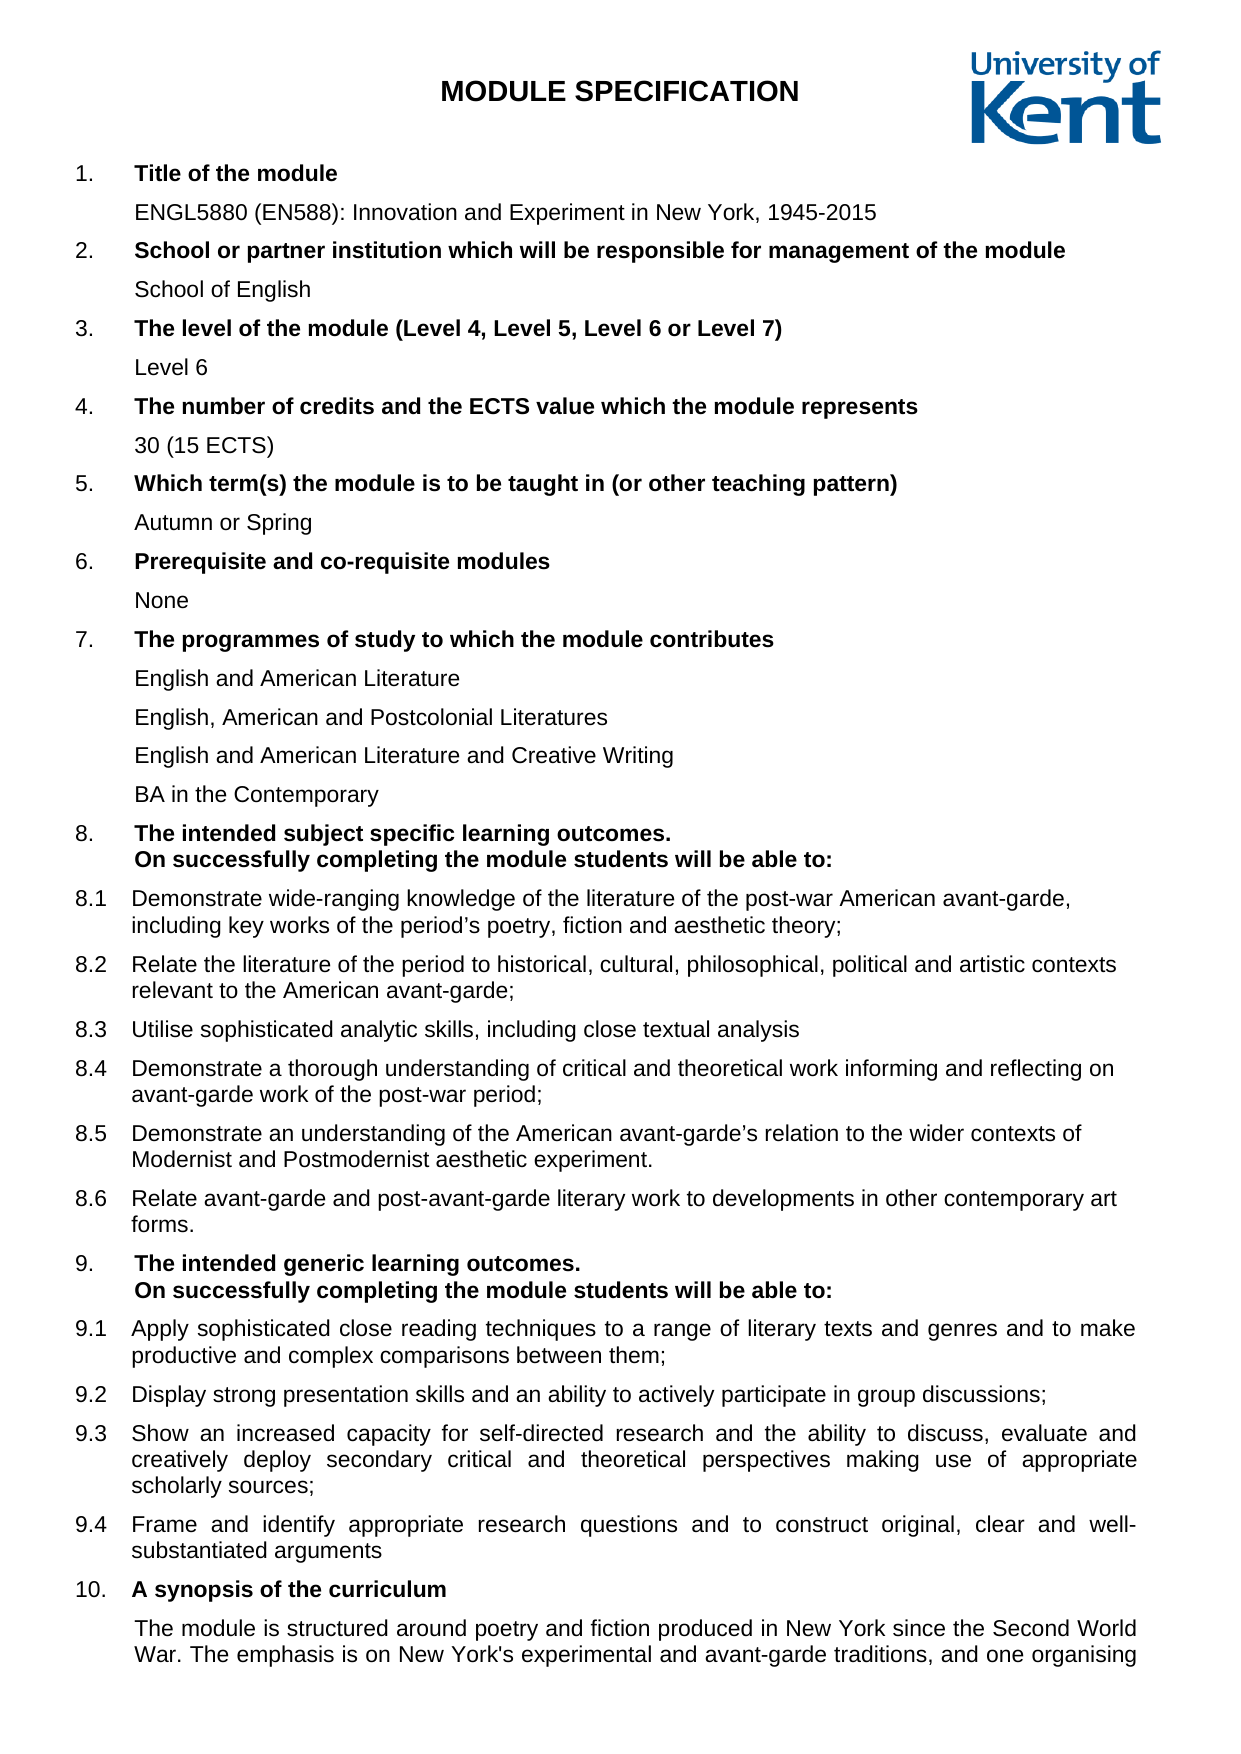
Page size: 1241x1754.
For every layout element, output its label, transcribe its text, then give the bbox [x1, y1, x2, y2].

list The number of credits and the ECTS value which the module represents [75, 393, 1138, 419]
text 8.1 Demonstrate wide-ranging knowledge of the literature of the post-war American avant-garde, including key works of the period’s poetry, fiction and aesthetic theory; [75, 885, 1138, 938]
text 9.3 Show an increased capacity for self-directed research and the ability to discuss, evaluate and creatively deploy secondary critical and theoretical perspectives making use of appropriate scholarly sources; [75, 1419, 1138, 1498]
list A synopsis of the curriculum [75, 1576, 1138, 1603]
text 9.4 Frame and identify appropriate research questions and to construct original, clear and well-substantiated arguments [75, 1511, 1138, 1564]
list The intended generic learning outcomes. On successfully completing the module students will be able to: [75, 1250, 1138, 1303]
text 8.2 Relate the literature of the period to historical, cultural, philosophical, political and artistic contexts relevant to the American avant-garde; [75, 951, 1138, 1003]
text 8.5 Demonstrate an understanding of the American avant-garde’s relation to the wider contexts of Modernist and Postmodernist aesthetic experiment. [75, 1120, 1138, 1172]
text 8.6 Relate avant-garde and post-avant-garde literary work to developments in other contemporary art forms. [75, 1185, 1138, 1238]
text School of English [134, 276, 1138, 302]
text English and American Literature and Creative Writing [134, 742, 1138, 769]
text Autumn or Spring [134, 509, 1138, 536]
list Which term(s) the module is to be taught in (or other teaching pattern) [75, 470, 1138, 497]
text ENGL5880 (EN588): Innovation and Experiment in New York, 1945-2015 [134, 198, 1138, 225]
list Prerequisite and co-requisite modules [75, 548, 1138, 574]
list The intended subject specific learning outcomes. On successfully completing the module students will be able to: [75, 820, 1138, 873]
text 8.3 Utilise sophisticated analytic skills, including close textual analysis [75, 1016, 1138, 1042]
list Title of the module [75, 159, 1138, 186]
text None [134, 587, 1138, 613]
text English and American Literature [134, 665, 1138, 691]
text 8.4 Demonstrate a thorough understanding of critical and theoretical work informing and reflecting on avant-garde work of the post-war period; [75, 1054, 1138, 1107]
text English, American and Postcolonial Literatures [134, 703, 1138, 730]
list The programmes of study to which the module contributes [75, 626, 1138, 652]
picture [970, 48, 1163, 145]
text 30 (15 ECTS) [75, 432, 1138, 458]
text 9.1 Apply sophisticated close reading techniques to a range of literary texts and genres and to make productive and complex comparisons between them; [75, 1315, 1138, 1368]
text Level 6 [134, 354, 1138, 380]
text BA in the Contemporary [134, 781, 1138, 808]
list School or partner institution which will be responsible for management of the module [75, 237, 1138, 264]
list The level of the module (Level 4, Level 5, Level 6 or Level 7) [75, 315, 1138, 341]
text 9.2 Display strong presentation skills and an ability to actively participate in group discussions; [75, 1381, 1138, 1407]
